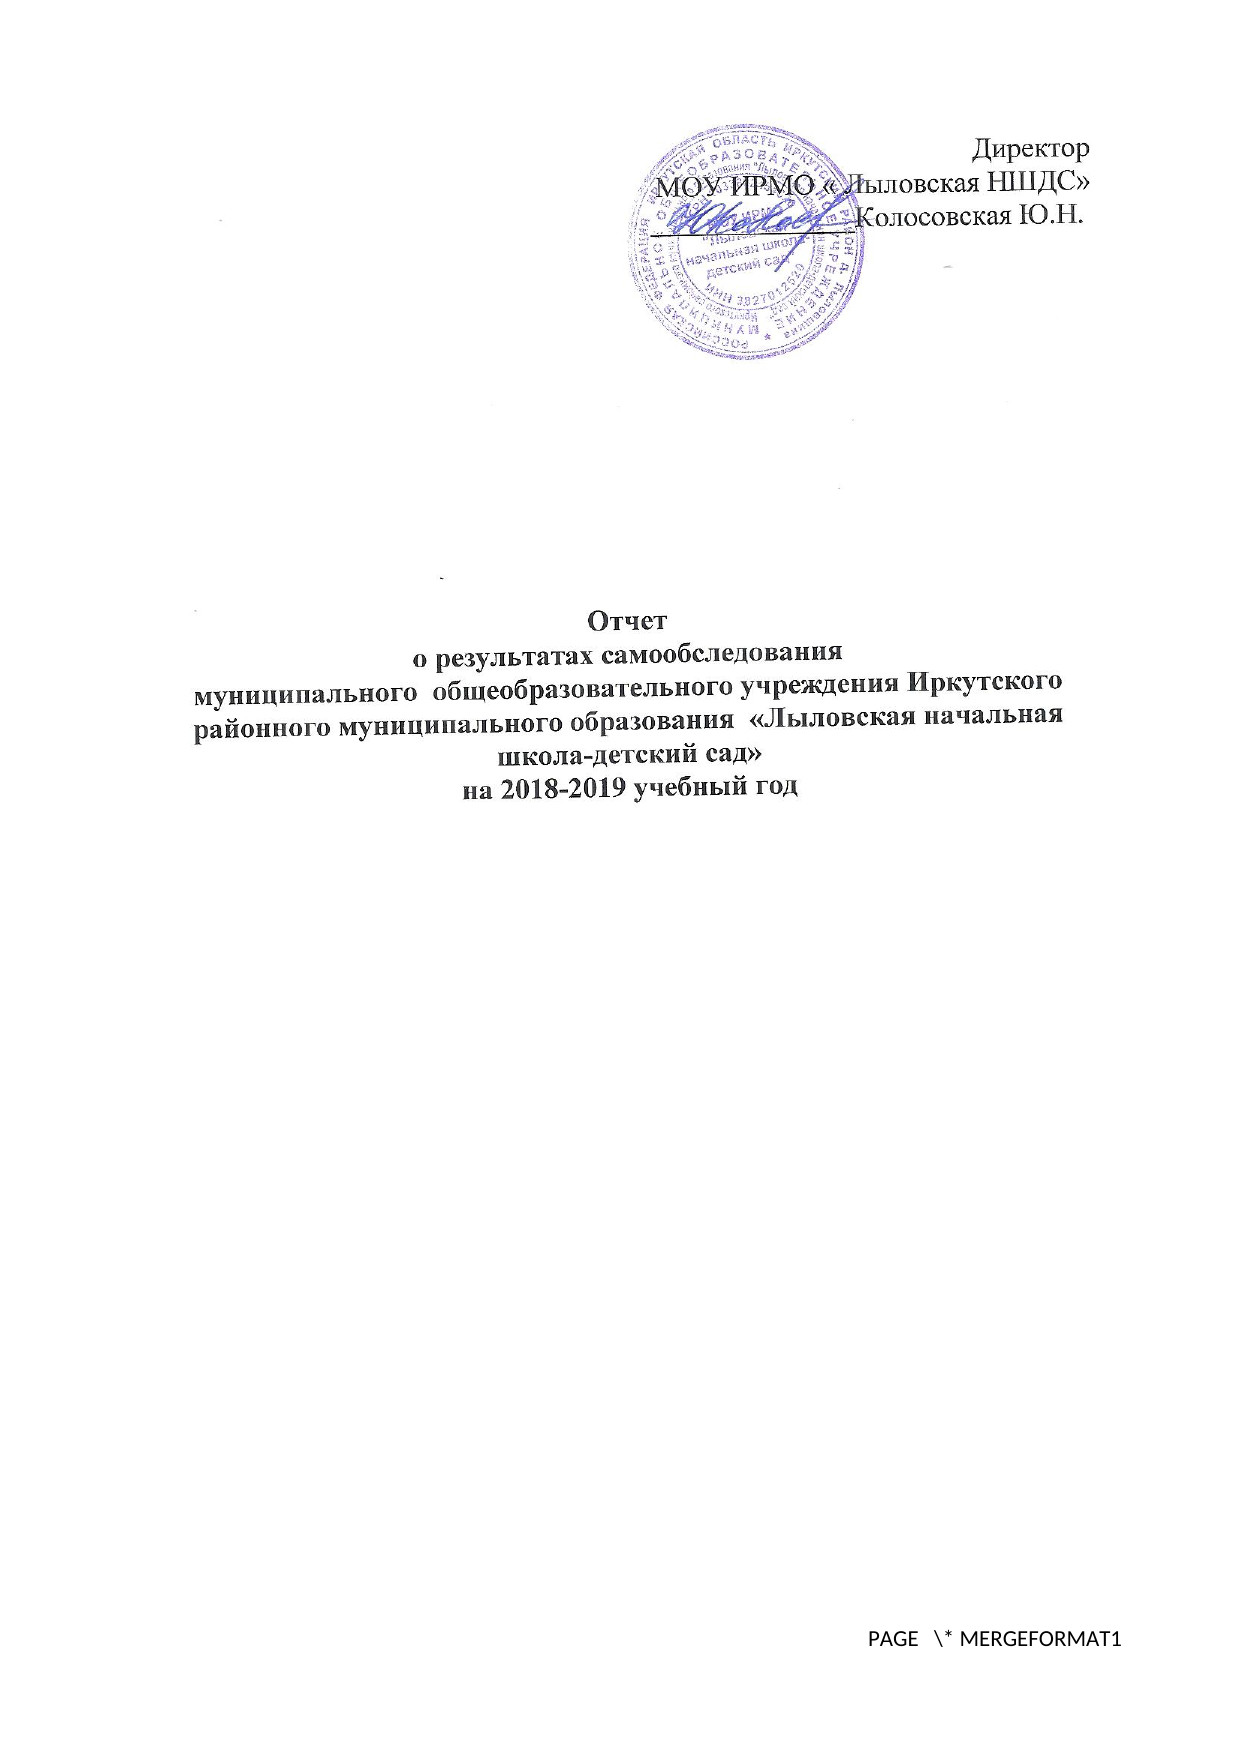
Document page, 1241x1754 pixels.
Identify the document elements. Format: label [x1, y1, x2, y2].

picture [177, 118, 1102, 814]
